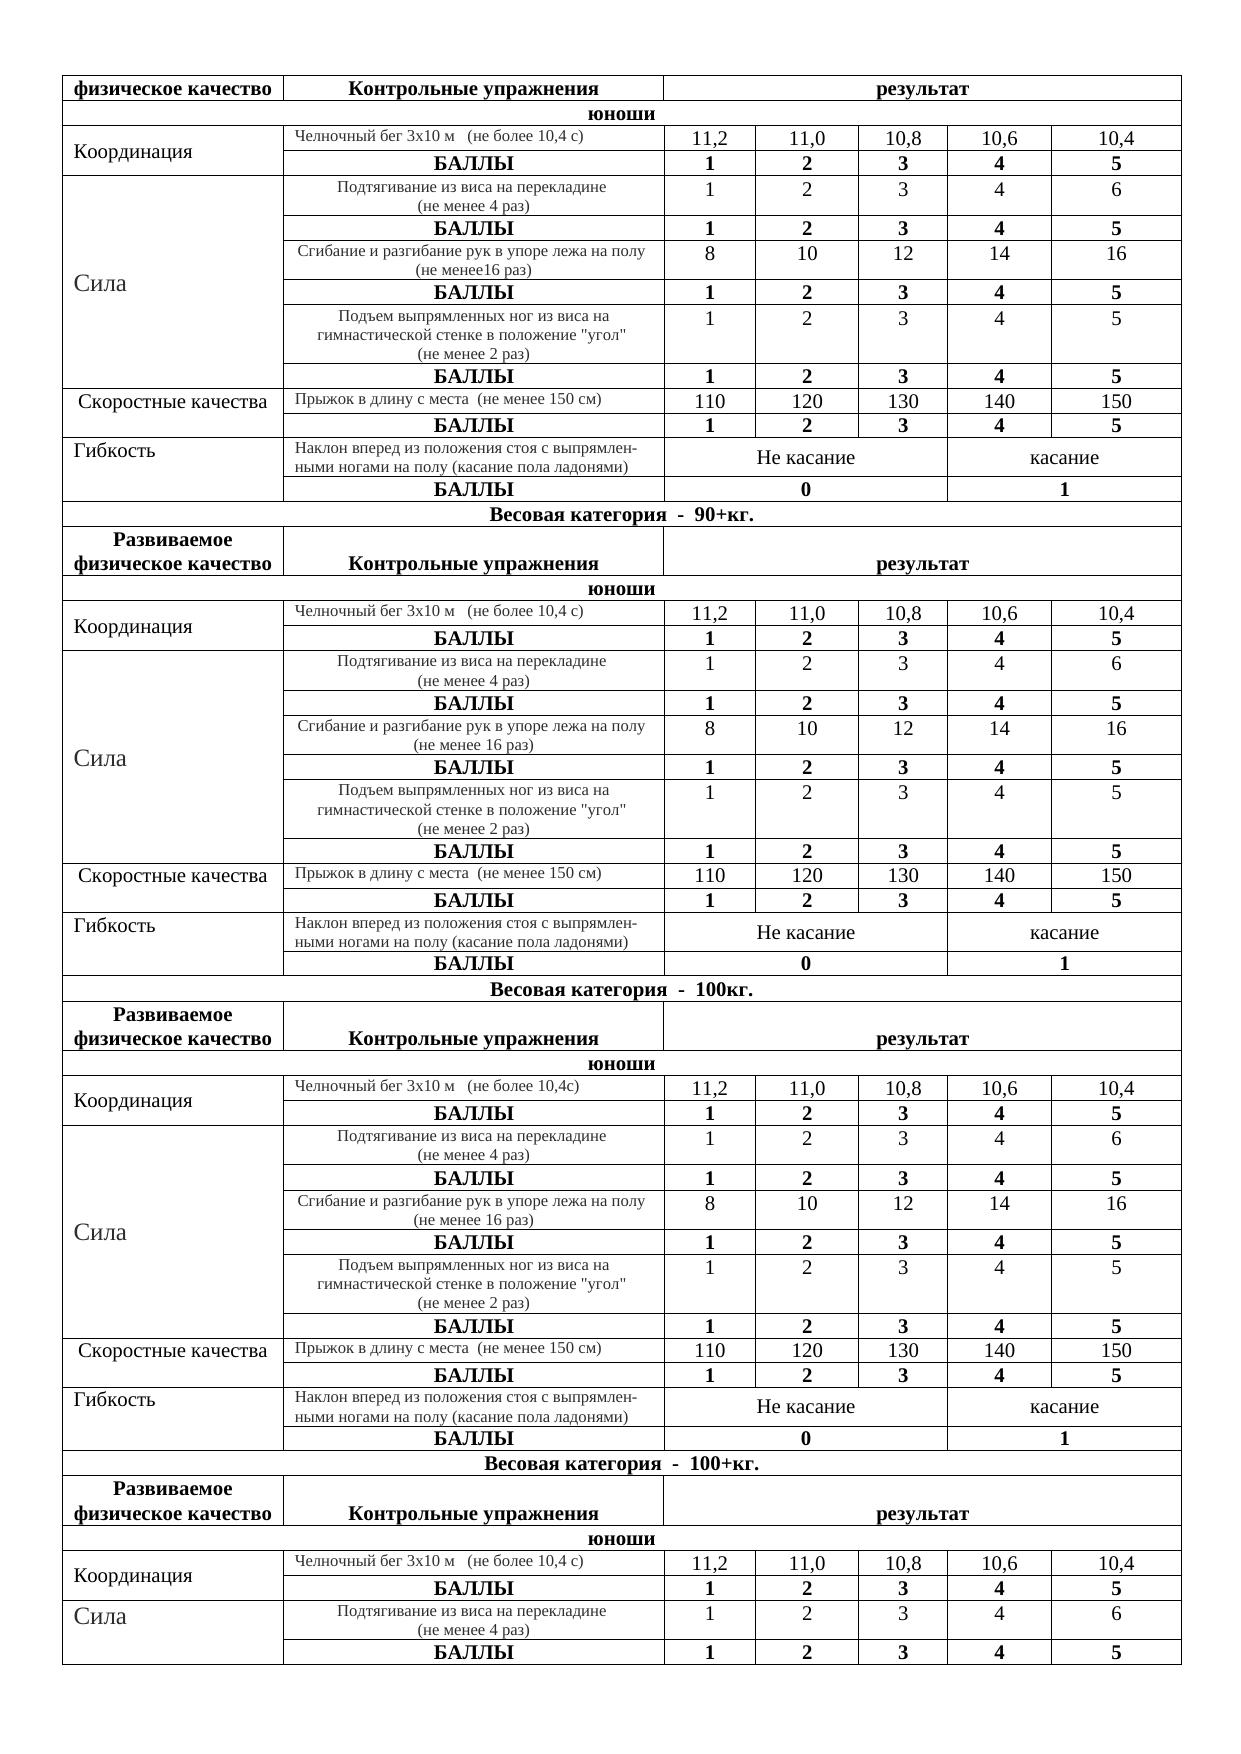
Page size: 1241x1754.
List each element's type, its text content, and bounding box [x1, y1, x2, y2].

table_cell 10 [756, 241, 858, 279]
table_cell касание [948, 1388, 1181, 1426]
table_cell 3 [859, 1601, 947, 1639]
table_cell Не касание [665, 913, 947, 951]
table_cell 2 [756, 691, 858, 715]
table_cell БАЛЛЫ [284, 477, 664, 501]
table_cell 2 [756, 839, 858, 863]
table_cell 11,0 [756, 126, 858, 150]
table_cell 11,0 [756, 601, 858, 625]
table_cell Челночный бег 3x10 м (не более 10,4 с) [284, 126, 664, 150]
table_cell 6 [1052, 1601, 1181, 1639]
table_cell 3 [859, 176, 947, 215]
table_cell БАЛЛЫ [284, 691, 664, 715]
table_cell 2 [756, 1165, 858, 1189]
table_cell 130 [859, 864, 947, 887]
table_cell Прыжок в длину с места (не менее 150 см) [284, 864, 664, 887]
table_cell 16 [1052, 716, 1181, 754]
table_cell 10 [756, 716, 858, 754]
table_cell БАЛЛЫ [284, 1101, 664, 1125]
table_cell 3 [859, 691, 947, 715]
table_cell 4 [948, 1255, 1051, 1312]
table_cell 4 [948, 1640, 1051, 1664]
table_cell 5 [1052, 216, 1181, 240]
table_cell 0 [665, 477, 947, 501]
table_cell 110 [665, 864, 755, 887]
table_cell 3 [859, 1230, 947, 1254]
table_cell 120 [756, 389, 858, 413]
table_cell 1 [665, 176, 755, 215]
table_cell 5 [1052, 626, 1181, 650]
table_cell 10,4 [1052, 1551, 1181, 1575]
table_cell 4 [948, 1230, 1051, 1254]
table_cell 5 [1052, 1255, 1181, 1312]
table_cell 1 [665, 1314, 755, 1338]
table_cell 2 [756, 216, 858, 240]
table_cell 5 [1052, 1363, 1181, 1387]
table_cell 11,2 [665, 601, 755, 625]
table_cell 1 [665, 1230, 755, 1254]
table_cell 10,6 [948, 601, 1051, 625]
table_cell Гибкость [63, 1388, 283, 1450]
table_cell 2 [756, 1255, 858, 1312]
table_cell 150 [1052, 864, 1181, 887]
table_cell 5 [1052, 691, 1181, 715]
table_cell 1 [665, 651, 755, 689]
table_cell касание [948, 438, 1181, 476]
table_cell 4 [948, 1601, 1051, 1639]
table_cell БАЛЛЫ [284, 364, 664, 388]
table_cell Подтягивание из виса на перекладине (не менее 4 раз) [284, 1601, 664, 1639]
table_cell БАЛЛЫ [284, 952, 664, 975]
table_cell 4 [948, 280, 1051, 304]
table_cell 130 [859, 1339, 947, 1362]
table_cell БАЛЛЫ [284, 1363, 664, 1387]
table_cell 5 [1052, 364, 1181, 388]
table_cell БАЛЛЫ [284, 1314, 664, 1338]
table_cell 11,2 [665, 1551, 755, 1575]
table_cell 6 [1052, 651, 1181, 689]
table_cell 4 [948, 691, 1051, 715]
table_cell 3 [859, 280, 947, 304]
table_cell 10,8 [859, 126, 947, 150]
table_cell 2 [756, 889, 858, 912]
table_cell 120 [756, 864, 858, 887]
table_cell 150 [1052, 1339, 1181, 1362]
table_cell 4 [948, 1576, 1051, 1600]
table_cell 1 [665, 1640, 755, 1664]
table_cell 3 [859, 626, 947, 650]
table_cell 3 [859, 889, 947, 912]
table_cell Прыжок в длину с места (не менее 150 см) [284, 1339, 664, 1362]
table_cell 140 [948, 864, 1051, 887]
table_cell 3 [859, 1576, 947, 1600]
table_cell 4 [948, 1363, 1051, 1387]
table_cell 10,8 [859, 1076, 947, 1100]
table_cell Сгибание и разгибание рук в упоре лежа на полу (не менее 16 раз) [284, 716, 664, 754]
table_cell 14 [948, 716, 1051, 754]
table_cell 11,0 [756, 1551, 858, 1575]
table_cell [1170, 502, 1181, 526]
table_cell 10,8 [859, 1551, 947, 1575]
table_cell 3 [859, 305, 947, 363]
table_cell 5 [1052, 1101, 1181, 1125]
table_cell 12 [859, 716, 947, 754]
table_cell 4 [948, 755, 1051, 779]
table_cell 3 [859, 1165, 947, 1189]
table_cell 3 [859, 1101, 947, 1125]
table_cell 1 [665, 755, 755, 779]
table_cell БАЛЛЫ [284, 755, 664, 779]
table_cell 4 [948, 151, 1051, 175]
table_cell 120 [756, 1339, 858, 1362]
table_cell 11,2 [665, 126, 755, 150]
table_cell 5 [1052, 151, 1181, 175]
table_cell 2 [756, 1640, 858, 1664]
table_cell 2 [756, 1314, 858, 1338]
table_cell 6 [1052, 1126, 1181, 1164]
table_cell Подъем выпрямленных ног из виса на гимнастической стенке в положение "угол" (не менее 2 раз) [284, 1255, 664, 1312]
table_cell касание [948, 913, 1181, 951]
table_cell Не касание [665, 1388, 947, 1426]
table_cell 3 [859, 151, 947, 175]
table_cell 2 [756, 626, 858, 650]
table_cell 3 [859, 1255, 947, 1312]
table_cell Подтягивание из виса на перекладине (не менее 4 раз) [284, 651, 664, 689]
table_cell 10 [756, 1191, 858, 1229]
table_cell БАЛЛЫ [284, 151, 664, 175]
table_cell 2 [756, 364, 858, 388]
table_cell 2 [756, 780, 858, 838]
table_cell 4 [948, 1314, 1051, 1338]
table_cell 1 [665, 1576, 755, 1600]
table_cell 1 [665, 839, 755, 863]
table_cell Координация [63, 601, 283, 650]
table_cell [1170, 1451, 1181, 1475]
table_cell 11,2 [665, 1076, 755, 1100]
table_cell 5 [1052, 780, 1181, 838]
table_cell 1 [665, 216, 755, 240]
table_cell 140 [948, 389, 1051, 413]
table_cell 1 [948, 1427, 1181, 1450]
table_cell 10,6 [948, 1076, 1051, 1100]
table_cell 10,4 [1052, 126, 1181, 150]
table_cell 2 [756, 1363, 858, 1387]
table_cell 3 [859, 1363, 947, 1387]
table_cell 4 [948, 176, 1051, 215]
table_cell Наклон вперед из положения стоя с выпрямлен-ными ногами на полу (касание пола ладонями) [284, 438, 664, 476]
table_cell 10,6 [948, 1551, 1051, 1575]
table_cell 4 [948, 1101, 1051, 1125]
table_cell БАЛЛЫ [284, 1640, 664, 1664]
table_cell БАЛЛЫ [284, 1427, 664, 1450]
table_cell Сила [63, 1126, 283, 1338]
table_cell 1 [665, 151, 755, 175]
table_cell 8 [665, 241, 755, 279]
table_cell Сила [63, 176, 283, 388]
table_cell 5 [1052, 889, 1181, 912]
table_cell 2 [756, 151, 858, 175]
table_cell Сила [63, 1601, 283, 1664]
table_cell 4 [948, 216, 1051, 240]
table_cell 2 [756, 414, 858, 437]
table_cell 3 [859, 364, 947, 388]
table_cell Скоростные качества [63, 1339, 283, 1387]
table_cell 4 [948, 1126, 1051, 1164]
table_cell БАЛЛЫ [284, 1165, 664, 1189]
table_cell Сгибание и разгибание рук в упоре лежа на полу (не менее16 раз) [284, 241, 664, 279]
table_cell 5 [1052, 1165, 1181, 1189]
table_cell 3 [859, 1640, 947, 1664]
table_cell 8 [665, 1191, 755, 1229]
table_cell Сила [63, 651, 283, 863]
table_cell 110 [665, 389, 755, 413]
table_cell 5 [1052, 414, 1181, 437]
table_cell Гибкость [63, 913, 283, 975]
table_cell Скоростные качества [63, 389, 283, 437]
table_cell 1 [665, 780, 755, 838]
table_cell 3 [859, 755, 947, 779]
table_cell 1 [665, 1101, 755, 1125]
table_cell 0 [665, 952, 947, 975]
table_cell 1 [665, 1126, 755, 1164]
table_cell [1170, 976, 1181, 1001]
table_cell 2 [756, 280, 858, 304]
table_cell 1 [665, 305, 755, 363]
table_cell 3 [859, 216, 947, 240]
table_cell 1 [665, 1363, 755, 1387]
table_cell 140 [948, 1339, 1051, 1362]
table_cell 2 [756, 1101, 858, 1125]
table_cell 10,4 [1052, 1076, 1181, 1100]
table_cell 110 [665, 1339, 755, 1362]
table_cell 4 [948, 780, 1051, 838]
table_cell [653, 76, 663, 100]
table_cell 2 [756, 1601, 858, 1639]
table_cell Развиваемое физическое качество [63, 1476, 283, 1524]
table_cell Развиваемое физическое качество [63, 527, 283, 575]
table_cell 4 [948, 305, 1051, 363]
table_cell 2 [756, 176, 858, 215]
table_cell 2 [756, 1126, 858, 1164]
table_cell Прыжок в длину с места (не менее 150 см) [284, 389, 664, 413]
table_cell 5 [1052, 1640, 1181, 1664]
table_cell Гибкость [63, 438, 283, 501]
table_cell 12 [859, 241, 947, 279]
table_cell 3 [859, 1126, 947, 1164]
table_cell 2 [756, 1230, 858, 1254]
table_cell 1 [665, 691, 755, 715]
table_cell 1 [665, 414, 755, 437]
table_cell 4 [948, 839, 1051, 863]
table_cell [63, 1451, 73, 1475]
table_cell 1 [665, 1255, 755, 1312]
table_cell 5 [1052, 1576, 1181, 1600]
table_cell 3 [859, 1314, 947, 1338]
table_cell 2 [756, 755, 858, 779]
table_cell Челночный бег 3x10 м (не более 10,4с) [284, 1076, 664, 1100]
table_cell 8 [665, 716, 755, 754]
table_cell 10,8 [859, 601, 947, 625]
table_cell Координация [63, 1076, 283, 1125]
table_cell 4 [948, 651, 1051, 689]
table_cell Координация [63, 1551, 283, 1600]
table_cell БАЛЛЫ [284, 839, 664, 863]
table_cell Координация [63, 126, 283, 175]
table_cell 14 [948, 1191, 1051, 1229]
table_cell 2 [756, 1576, 858, 1600]
table_cell 1 [665, 1601, 755, 1639]
table_cell Челночный бег 3x10 м (не более 10,4 с) [284, 1551, 664, 1575]
table_cell Не касание [665, 438, 947, 476]
table_cell 4 [948, 889, 1051, 912]
table_cell 16 [1052, 1191, 1181, 1229]
table_cell 10,4 [1052, 601, 1181, 625]
table_cell БАЛЛЫ [284, 1230, 664, 1254]
table_cell 10,6 [948, 126, 1051, 150]
table_cell 6 [1052, 176, 1181, 215]
table_cell 5 [1052, 305, 1181, 363]
table_cell Наклон вперед из положения стоя с выпрямлен-ными ногами на полу (касание пола ладонями) [284, 913, 664, 951]
table_cell БАЛЛЫ [284, 626, 664, 650]
table_cell 1 [948, 952, 1181, 975]
table_cell 5 [1052, 1314, 1181, 1338]
table_cell 12 [859, 1191, 947, 1229]
table_cell БАЛЛЫ [284, 216, 664, 240]
table_cell 1 [948, 477, 1181, 501]
table_cell БАЛЛЫ [284, 414, 664, 437]
table_cell 4 [948, 364, 1051, 388]
table_cell Развиваемое физическое качество [63, 1002, 283, 1050]
table_cell 5 [1052, 280, 1181, 304]
table_cell 1 [665, 889, 755, 912]
table_cell БАЛЛЫ [284, 280, 664, 304]
table_cell 1 [665, 626, 755, 650]
table_cell 1 [665, 364, 755, 388]
table_cell 3 [859, 839, 947, 863]
table_cell БАЛЛЫ [284, 889, 664, 912]
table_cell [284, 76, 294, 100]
table_cell 2 [756, 305, 858, 363]
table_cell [63, 76, 283, 100]
table_cell Наклон вперед из положения стоя с выпрямлен-ными ногами на полу (касание пола ладонями) [284, 1388, 664, 1426]
table_cell 3 [859, 780, 947, 838]
table_cell 16 [1052, 241, 1181, 279]
table_cell 2 [756, 651, 858, 689]
table_cell 150 [1052, 389, 1181, 413]
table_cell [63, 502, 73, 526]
table_cell Подтягивание из виса на перекладине (не менее 4 раз) [284, 176, 664, 215]
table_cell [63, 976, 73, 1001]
table_cell 5 [1052, 839, 1181, 863]
table_cell 5 [1052, 755, 1181, 779]
table_cell 5 [1052, 1230, 1181, 1254]
table_cell 3 [859, 414, 947, 437]
table_cell 11,0 [756, 1076, 858, 1100]
table_cell 4 [948, 626, 1051, 650]
table_cell Подтягивание из виса на перекладине (не менее 4 раз) [284, 1126, 664, 1164]
table_cell 0 [665, 1427, 947, 1450]
table_cell 1 [665, 280, 755, 304]
table_cell Подъем выпрямленных ног из виса на гимнастической стенке в положение "угол" (не менее 2 раз) [284, 780, 664, 838]
table_cell 130 [859, 389, 947, 413]
table_cell БАЛЛЫ [284, 1576, 664, 1600]
table_cell Сгибание и разгибание рук в упоре лежа на полу (не менее 16 раз) [284, 1191, 664, 1229]
table_cell 4 [948, 1165, 1051, 1189]
table_cell 14 [948, 241, 1051, 279]
table_cell Скоростные качества [63, 864, 283, 912]
table_cell 3 [859, 651, 947, 689]
table_cell 1 [665, 1165, 755, 1189]
table_cell Челночный бег 3x10 м (не более 10,4 с) [284, 601, 664, 625]
table_cell Подъем выпрямленных ног из виса на гимнастической стенке в положение "угол" (не менее 2 раз) [284, 305, 664, 363]
table_cell 4 [948, 414, 1051, 437]
